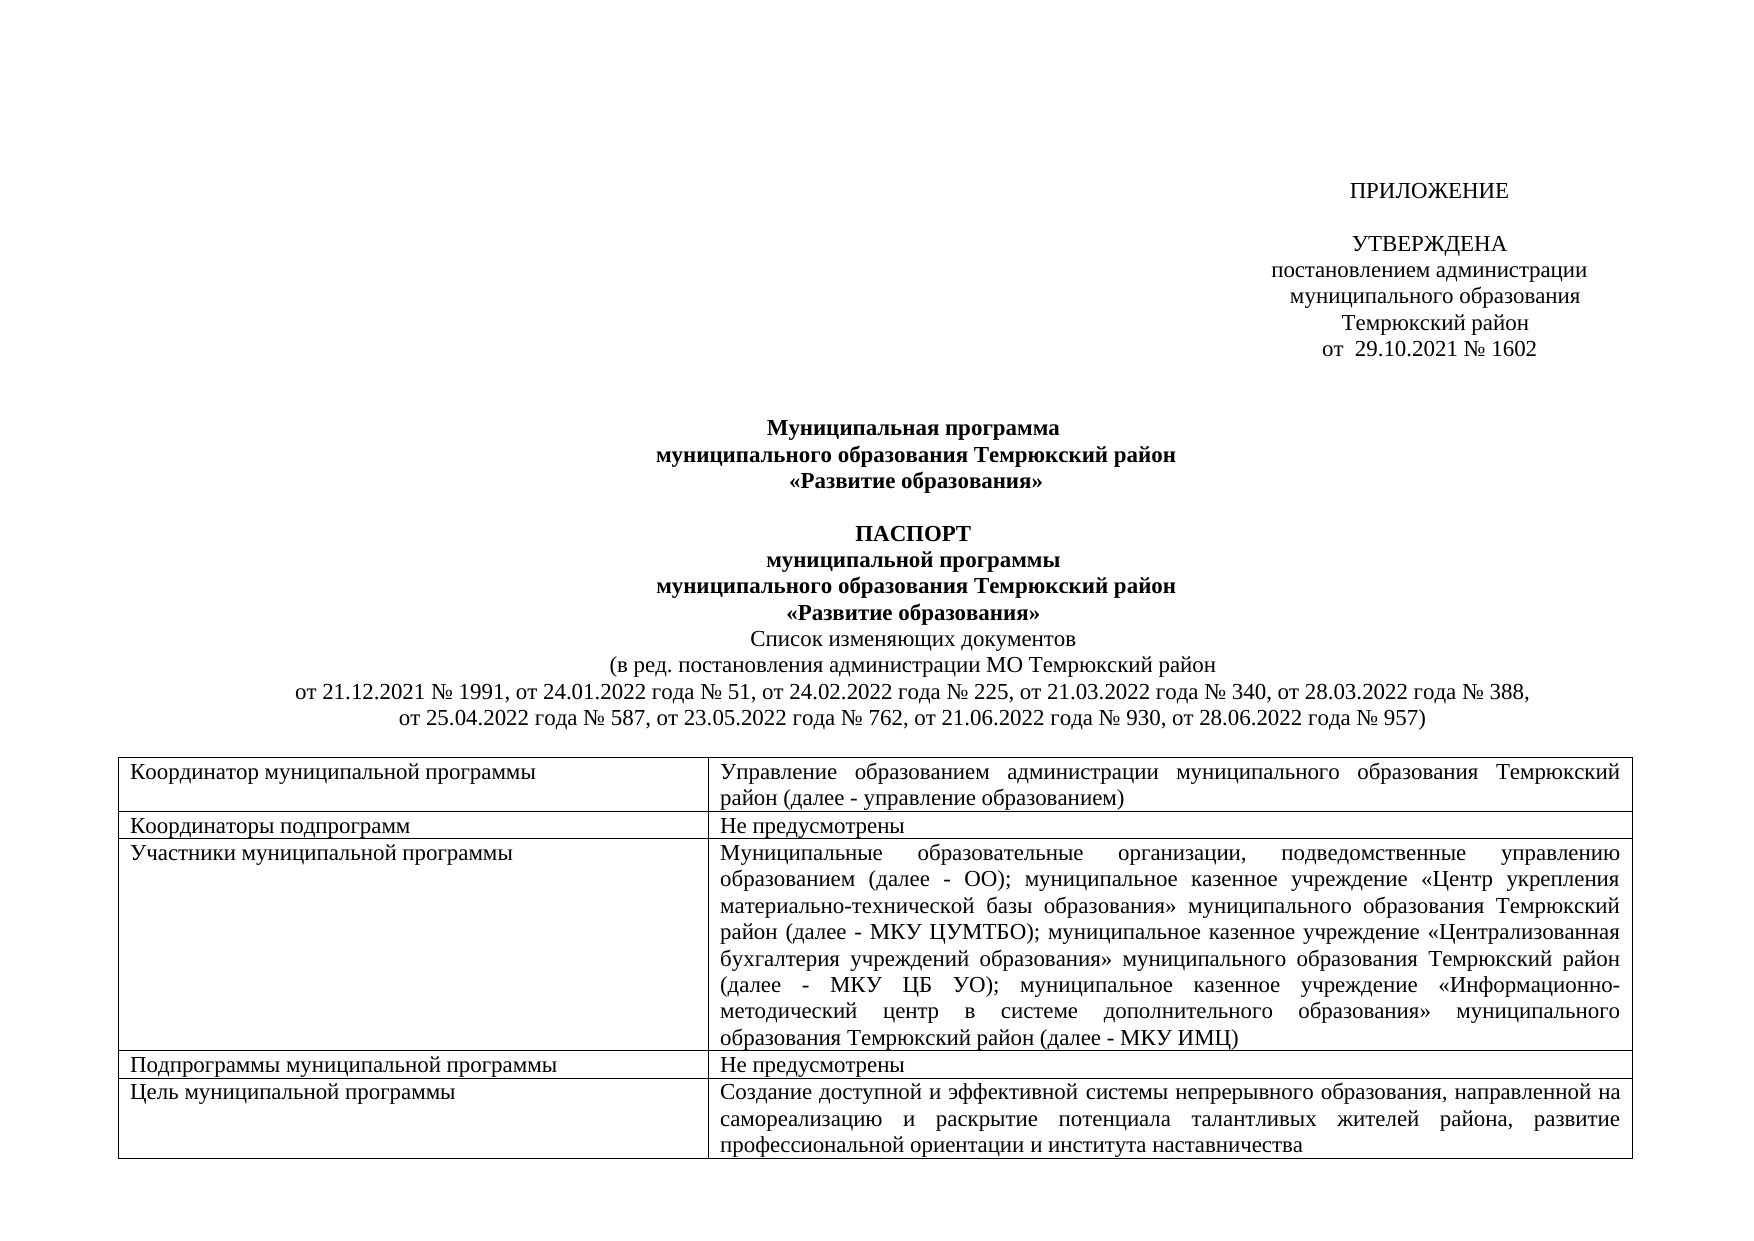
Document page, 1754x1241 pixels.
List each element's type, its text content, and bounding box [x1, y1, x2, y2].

table_cell Цель муниципальной программы [119, 1079, 708, 1157]
text постановлением администрации [118, 256, 1633, 283]
text муниципальной программы [118, 546, 1633, 572]
table_cell Подпрограммы муниципальной программы [119, 1051, 708, 1077]
text Муниципальная программа [118, 414, 1633, 441]
table_cell Не предусмотрены [709, 1051, 1632, 1077]
text муниципального образования Темрюкский район [118, 441, 1633, 467]
text «Развитие образования» [118, 467, 1633, 493]
text муниципального образования Темрюкский район [118, 572, 1639, 599]
table_cell Создание доступной и эффективной системы непрерывного образования, направленной на самореализацию и раскрытие потенциала талантливых жителей района, развитие профессиональной ориентации и института наставничества [709, 1079, 1632, 1157]
table_cell Участники муниципальной программы [119, 839, 708, 1050]
text от 29.10.2021 № 1602 [118, 335, 1633, 362]
text (в ред. постановления администрации МО Темрюкский район [118, 652, 1633, 678]
text Темрюкский район [118, 309, 1639, 335]
text УТВЕРЖДЕНА [118, 230, 1633, 256]
text от 21.12.2021 № 1991, от 24.01.2022 года № 51, от 24.02.2022 года № 225, от 21.03.2022 года № 340, от 28.03.2022 года № 388, [118, 678, 1633, 704]
table_cell Муниципальные образовательные организации, подведомственные управлению образованием (далее - ОО); муниципальное казенное учреждение «Центр укрепления материально-технической базы образования» муниципального образования Темрюкский район (далее - МКУ ЦУМТБО); муниципальное казенное учреждение «Централизованная бухгалтерия учреждений образования» муниципального образования Темрюкский район (далее - МКУ ЦБ УО); муниципальное казенное учреждение «Информационно-методический центр в системе дополнительного образования» муниципального образования Темрюкский район (далее - МКУ ИМЦ) [709, 839, 1632, 1050]
table_cell Не предусмотрены [709, 812, 1632, 838]
text ПРИЛОЖЕНИЕ [118, 177, 1633, 203]
table_header Координатор муниципальной программы [119, 758, 708, 811]
table_cell Координаторы подпрограмм [119, 812, 708, 838]
text «Развитие образования» [118, 599, 1633, 625]
text от 25.04.2022 года № 587, от 23.05.2022 года № 762, от 21.06.2022 года № 930, от 28.06.2022 года № 957) [118, 704, 1633, 731]
text ПАСПОРТ [118, 520, 1633, 546]
text муниципального образования [118, 283, 1639, 309]
text Список изменяющих документов [118, 625, 1633, 652]
table_header Управление образованием администрации муниципального образования Темрюкский район (далее - управление образованием) [709, 758, 1632, 811]
